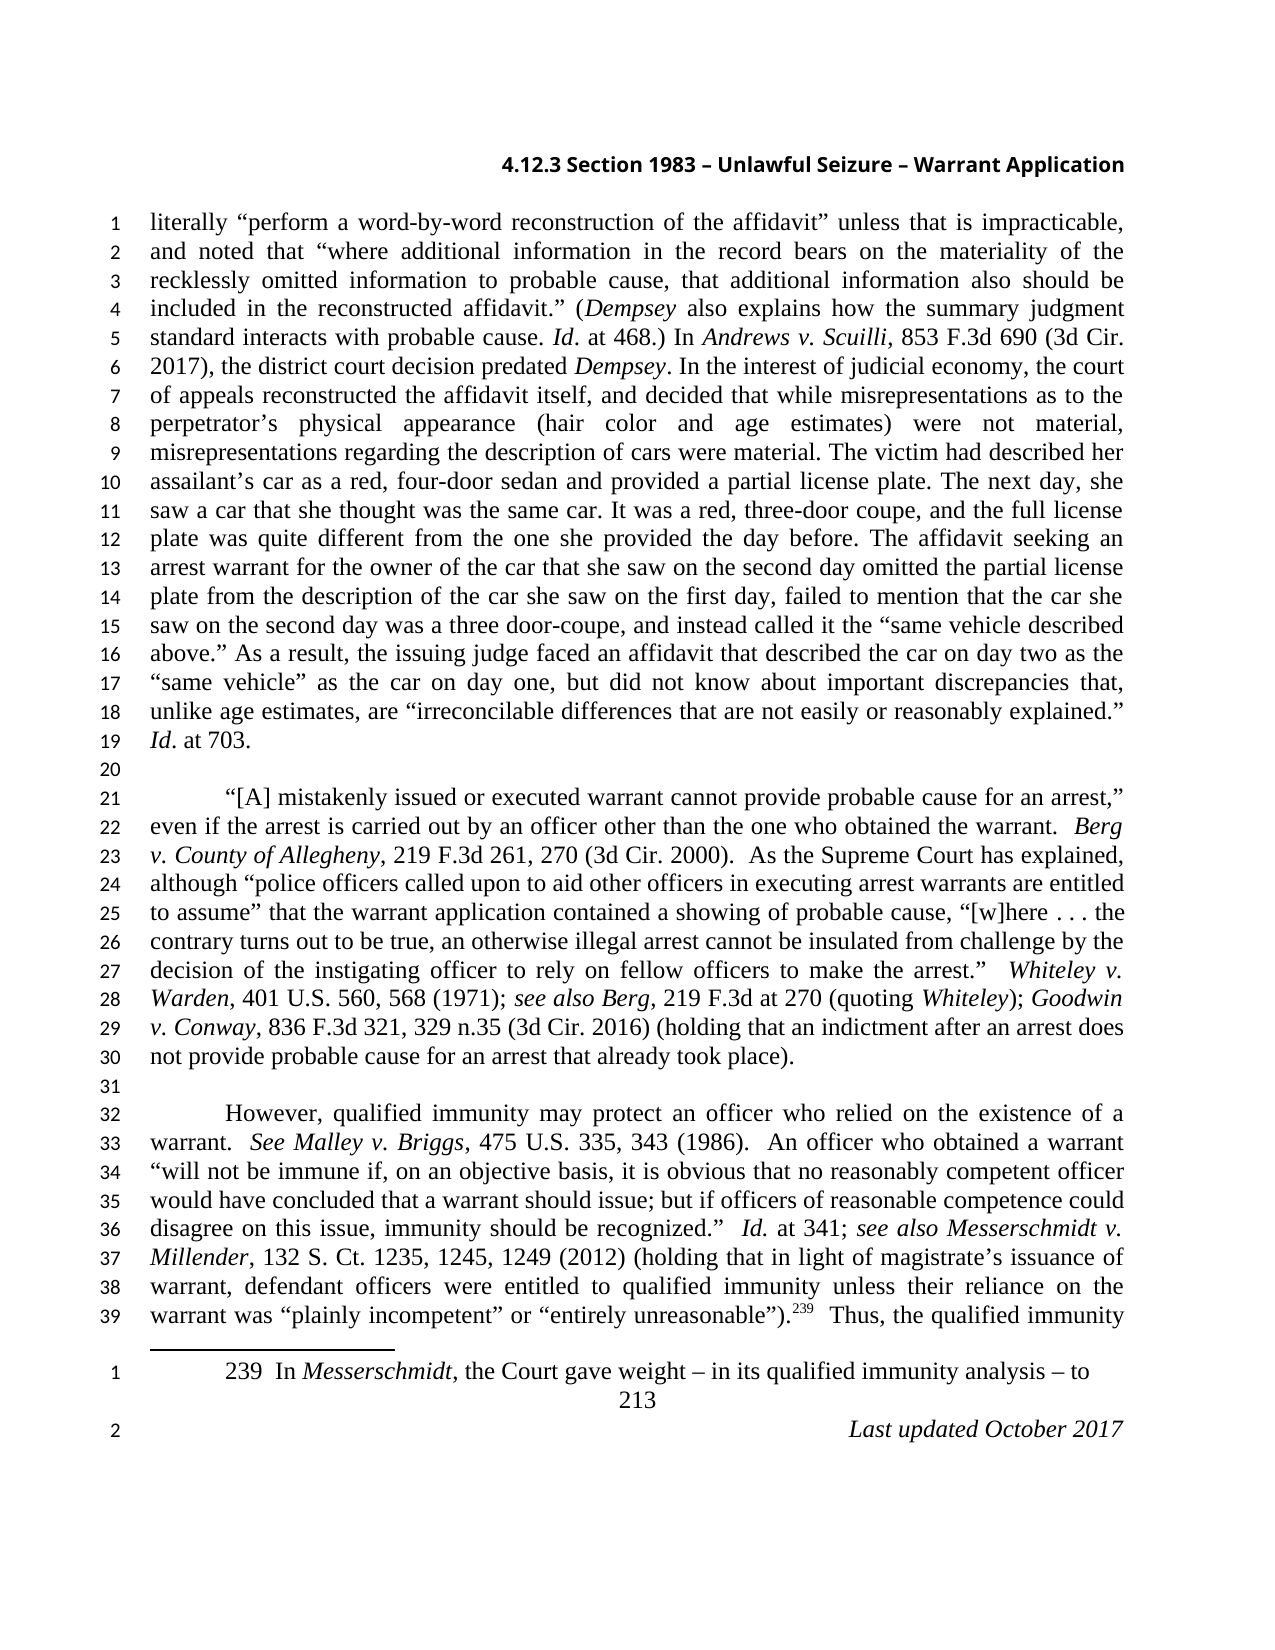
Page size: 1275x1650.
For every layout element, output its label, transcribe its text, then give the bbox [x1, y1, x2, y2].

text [150, 1098, 1125, 1328]
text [150, 207, 1125, 753]
text “[A] mistakenly issued or executed warrant cannot provide probable cause for an arrest,” even if the arrest is carried out by an officer other than the one who obtained the warrant. Berg v. County of Allegheny, 219 F.3d 261, 270 (3d Cir. 2000). As the Supreme Court has explained, although “police officers called upon to aid other officers in executing arrest warrants are entitled to assume” that the warrant application contained a showing of probable cause, “[w]here . . . the contrary turns out to be true, an otherwise illegal arrest cannot be insulated from challenge by the decision of the instigating officer to rely on fellow officers to make the arrest.” Whiteley v. Warden, 401 U.S. 560, 568 (1971); see also Berg, 219 F.3d at 270 (quoting Whiteley); Goodwin v. Conway, 836 F.3d 321, 329 n.35 (3d Cir. 2016) (holding that an indictment after an arrest does not provide probable cause for an arrest that already took place). [150, 782, 1125, 1070]
